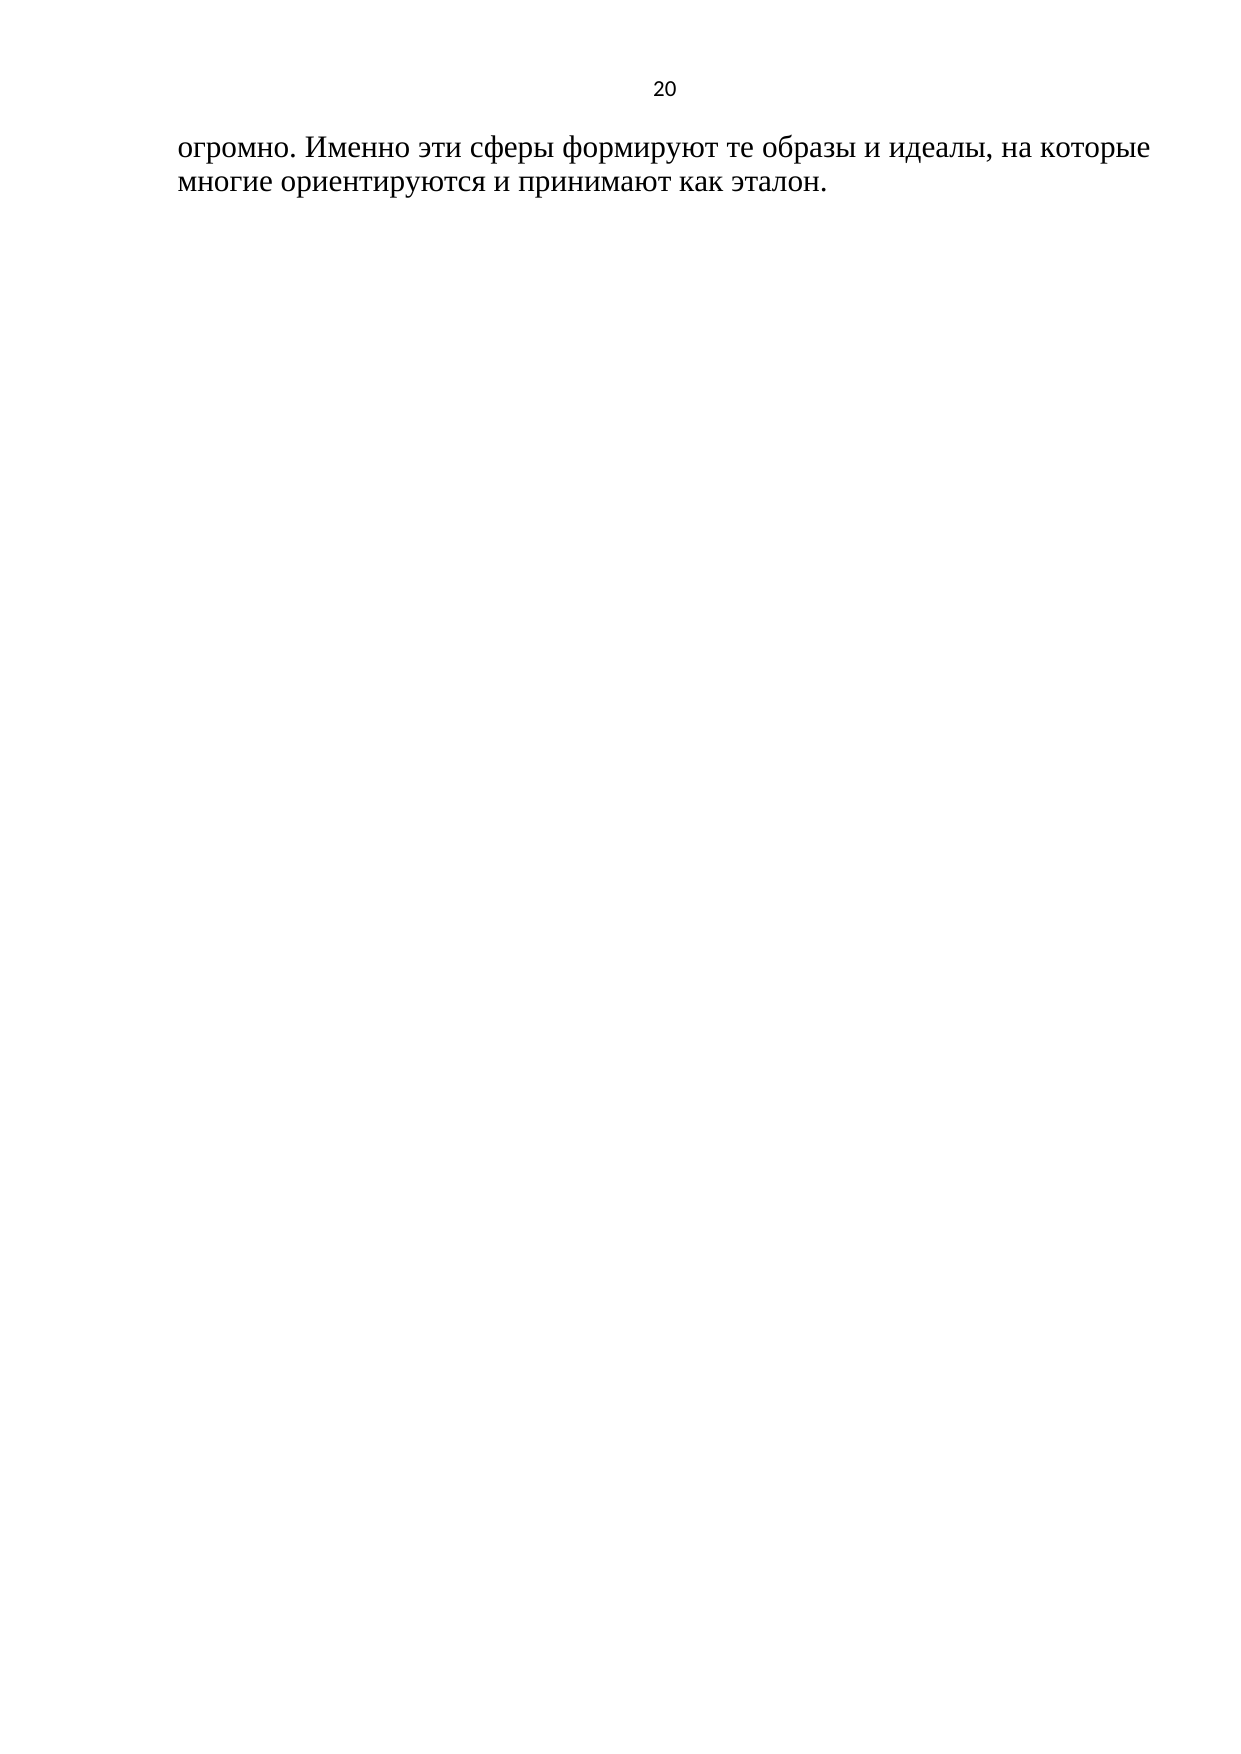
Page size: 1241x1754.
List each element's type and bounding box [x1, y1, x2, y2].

text [177, 130, 1152, 198]
